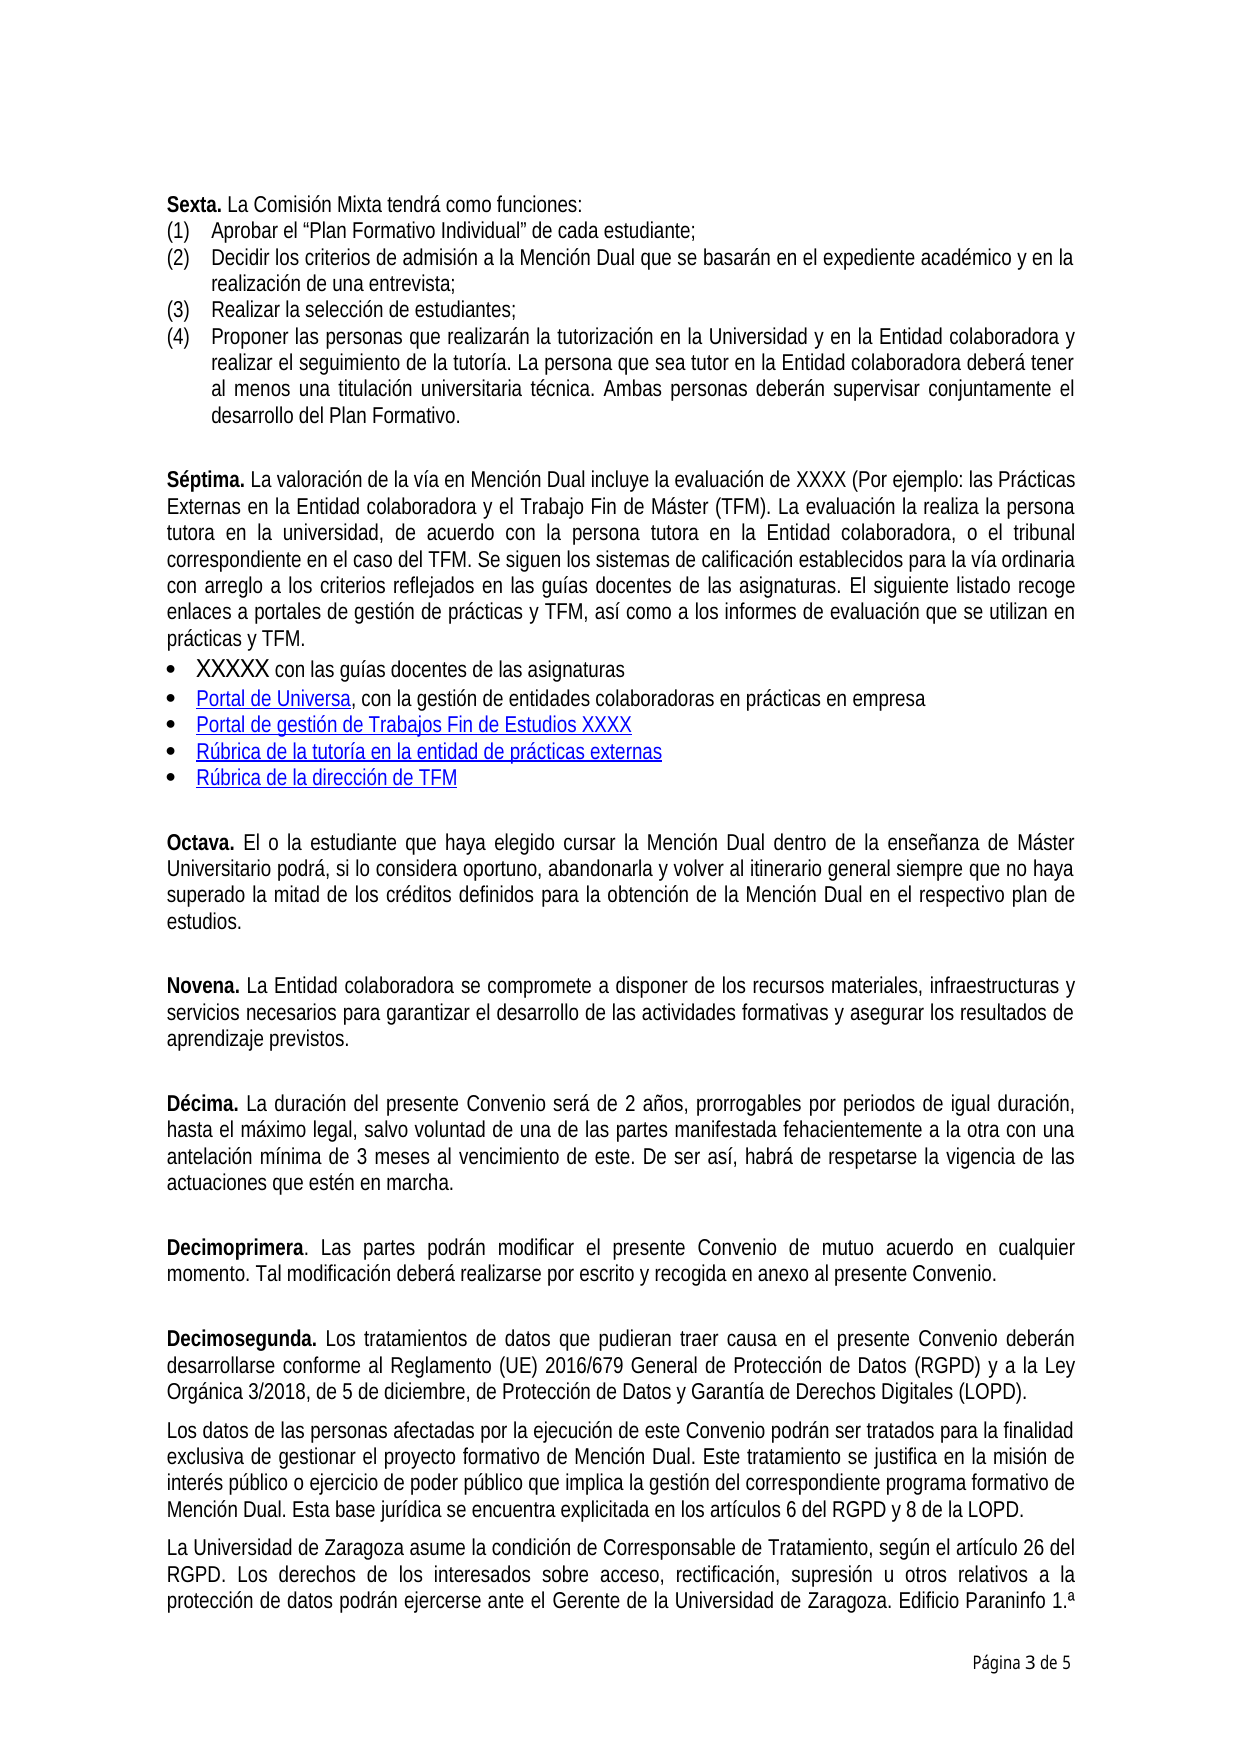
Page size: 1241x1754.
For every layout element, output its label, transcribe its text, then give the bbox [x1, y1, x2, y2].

list XXXXX con las guías docentes de las asignaturas [167, 651, 1076, 685]
text Novena. La Entidad colaboradora se compromete a disponer de los recursos materiales, infraestructuras y servicios necesarios para garantizar el desarrollo de las actividades formativas y asegurar los resultados de aprendizaje previstos. [167, 972, 1076, 1052]
text Séptima. La valoración de la vía en Mención Dual incluye la evaluación de XXXX (Por ejemplo: las Prácticas Externas en la Entidad colaboradora y el Trabajo Fin de Máster (TFM). La evaluación la realiza la persona tutora en la universidad, de acuerdo con la persona tutora en la Entidad colaboradora, o el tribunal correspondiente en el caso del TFM. Se siguen los sistemas de calificación establecidos para la vía ordinaria con arreglo a los criterios reflejados en las guías docentes de las asignaturas. El siguiente listado recoge enlaces a portales de gestión de prácticas y TFM, así como a los informes de evaluación que se utilizan en prácticas y TFM. [167, 466, 1076, 651]
text Decimosegunda. Los tratamientos de datos que pudieran traer causa en el presente Convenio deberán desarrollarse conforme al Reglamento (UE) 2016/679 General de Protección de Datos (RGPD) y a la Ley Orgánica 3/2018, de 5 de diciembre, de Protección de Datos y Garantía de Derechos Digitales (LOPD). [167, 1325, 1076, 1404]
text Sexta. La Comisión Mixta tendrá como funciones: [167, 191, 1076, 217]
list Portal de gestión de Trabajos Fin de Estudios XXXX [167, 711, 1076, 738]
text Décima. La duración del presente Convenio será de 2 años, prorrogables por periodos de igual duración, hasta el máximo legal, salvo voluntad de una de las partes manifestada fehacientemente a la otra con una antelación mínima de 3 meses al vencimiento de este. De ser así, habrá de respetarse la vigencia de las actuaciones que estén en marcha. [167, 1090, 1076, 1195]
text Decimoprimera. Las partes podrán modificar el presente Convenio de mutuo acuerdo en cualquier momento. Tal modificación deberá realizarse por escrito y recogida en anexo al presente Convenio. [167, 1234, 1076, 1287]
list Portal de Universa, con la gestión de entidades colaboradoras en prácticas en empresa [167, 685, 1076, 711]
list Rúbrica de la tutoría en la entidad de prácticas externas [167, 738, 1076, 764]
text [167, 1534, 1076, 1613]
list Realizar la selección de estudiantes; [167, 296, 1076, 323]
list Proponer las personas que realizarán la tutorización en la Universidad y en la Entidad colaboradora y realizar el seguimiento de la tutoría. La persona que sea tutor en la Entidad colaboradora deberá tener al menos una titulación universitaria técnica. Ambas personas deberán supervisar conjuntamente el desarrollo del Plan Formativo. [167, 323, 1076, 428]
list Rúbrica de la dirección de TFM [167, 764, 1076, 790]
text Octava. El o la estudiante que haya elegido cursar la Mención Dual dentro de la enseñanza de Máster Universitario podrá, si lo considera oportuno, abandonarla y volver al itinerario general siempre que no haya superado la mitad de los créditos definidos para la obtención de la Mención Dual en el respectivo plan de estudios. [167, 829, 1076, 934]
text Los datos de las personas afectadas por la ejecución de este Convenio podrán ser tratados para la finalidad exclusiva de gestionar el proyecto formativo de Mención Dual. Este tratamiento se justifica en la misión de interés público o ejercicio de poder público que implica la gestión del correspondiente programa formativo de Mención Dual. Esta base jurídica se encuentra explicitada en los artículos 6 del RGPD y 8 de la LOPD. [167, 1417, 1076, 1522]
list Aprobar el “Plan Formativo Individual” de cada estudiante; [167, 217, 1076, 244]
list Decidir los criterios de admisión a la Mención Dual que se basarán en el expediente académico y en la realización de una entrevista; [167, 244, 1076, 296]
